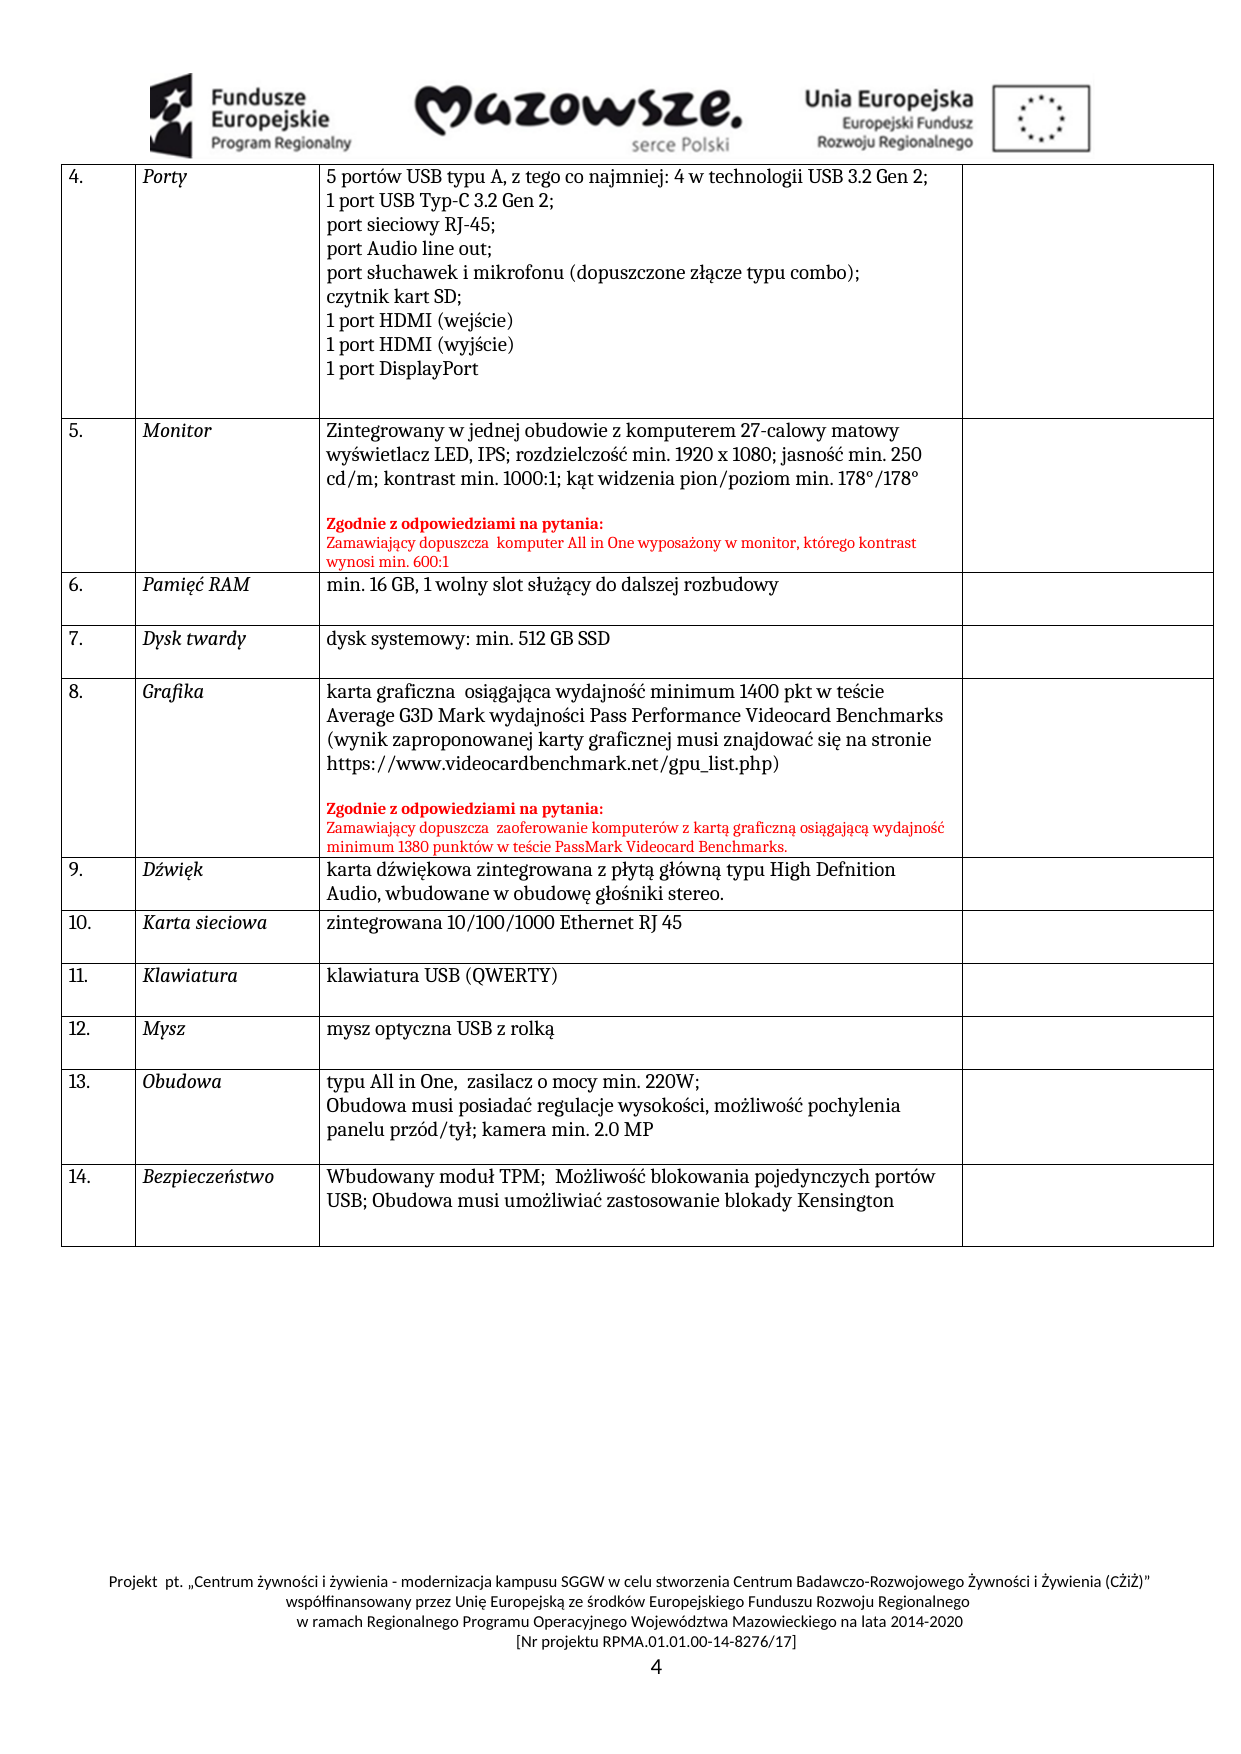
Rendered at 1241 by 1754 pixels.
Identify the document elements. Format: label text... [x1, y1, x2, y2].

table_cell [963, 626, 1213, 678]
table_cell 9. [62, 858, 135, 910]
table_cell [963, 1165, 1213, 1246]
table_cell 4. [62, 165, 135, 418]
table_cell Bezpieczeństwo [136, 1165, 319, 1246]
table_cell karta graficzna osiągająca wydajność minimum 1400 pkt w teście Average G3D Mark wydajności Pass Performance Videocard Benchmarks (wynik zaproponowanej karty graficznej musi znajdować się na stronie https://www.videocardbenchmark.net/gpu_list.php) Zgodnie z odpowiedziami na pytania: Zamawiający dopuszcza zaoferowanie komputerów z kartą graficzną osiągającą wydajność minimum 1380 punktów w teście PassMark Videocard Benchmarks. [320, 679, 962, 857]
table_cell [963, 419, 1213, 572]
table_cell Porty [136, 165, 319, 418]
table_cell [963, 573, 1213, 625]
table_cell Dysk twardy [136, 626, 319, 678]
table_cell min. 16 GB, 1 wolny slot służący do dalszej rozbudowy [320, 573, 962, 625]
table_cell Wbudowany moduł TPM; Możliwość blokowania pojedynczych portów USB; Obudowa musi umożliwiać zastosowanie blokady Kensington [320, 1165, 962, 1246]
table_cell [963, 1070, 1213, 1163]
table_cell [963, 911, 1213, 963]
table_cell dysk systemowy: min. 512 GB SSD [320, 626, 962, 678]
table_cell Grafika [136, 679, 319, 857]
table_cell Klawiatura [136, 964, 319, 1016]
picture [150, 73, 1096, 160]
table_cell 13. [62, 1070, 135, 1163]
table_cell Pamięć RAM [136, 573, 319, 625]
table_cell Karta sieciowa [136, 911, 319, 963]
table_cell zintegrowana 10/100/1000 Ethernet RJ 45 [320, 911, 962, 963]
table_cell 6. [62, 573, 135, 625]
table_cell 5. [62, 419, 135, 572]
table_cell Dźwięk [136, 858, 319, 910]
table_cell Zintegrowany w jednej obudowie z komputerem 27-calowy matowy wyświetlacz LED, IPS; rozdzielczość min. 1920 x 1080; jasność min. 250 cd/m; kontrast min. 1000:1; kąt widzenia pion/poziom min. 178°/178° Zgodnie z odpowiedziami na pytania: Zamawiający dopuszcza komputer All in One wyposażony w monitor, którego kontrast wynosi min. 600:1 [320, 419, 962, 572]
table_cell typu All in One, zasilacz o mocy min. 220W; Obudowa musi posiadać regulacje wysokości, możliwość pochylenia panelu przód/tył; kamera min. 2.0 MP [320, 1070, 962, 1163]
table_cell [963, 858, 1213, 910]
table_cell [963, 165, 1213, 418]
table_cell [963, 964, 1213, 1016]
table_cell karta dźwiękowa zintegrowana z płytą główną typu High Defnition Audio, wbudowane w obudowę głośniki stereo. [320, 858, 962, 910]
table_cell 12. [62, 1017, 135, 1069]
table_cell 7. [62, 626, 135, 678]
table_cell 11. [62, 964, 135, 1016]
table_cell 10. [62, 911, 135, 963]
table_cell klawiatura USB (QWERTY) [320, 964, 962, 1016]
table_cell Mysz [136, 1017, 319, 1069]
table_cell [963, 679, 1213, 857]
table_cell 14. [62, 1165, 135, 1246]
table_cell Monitor [136, 419, 319, 572]
table_cell 5 portów USB typu A, z tego co najmniej: 4 w technologii USB 3.2 Gen 2; 1 port USB Typ-C 3.2 Gen 2; port sieciowy RJ-45; port Audio line out; port słuchawek i mikrofonu (dopuszczone złącze typu combo); czytnik kart SD; 1 port HDMI (wejście) 1 port HDMI (wyjście) 1 port DisplayPort [320, 165, 962, 418]
table_cell 8. [62, 679, 135, 857]
table_cell [963, 1017, 1213, 1069]
table_cell mysz optyczna USB z rolką [320, 1017, 962, 1069]
table_cell Obudowa [136, 1070, 319, 1163]
